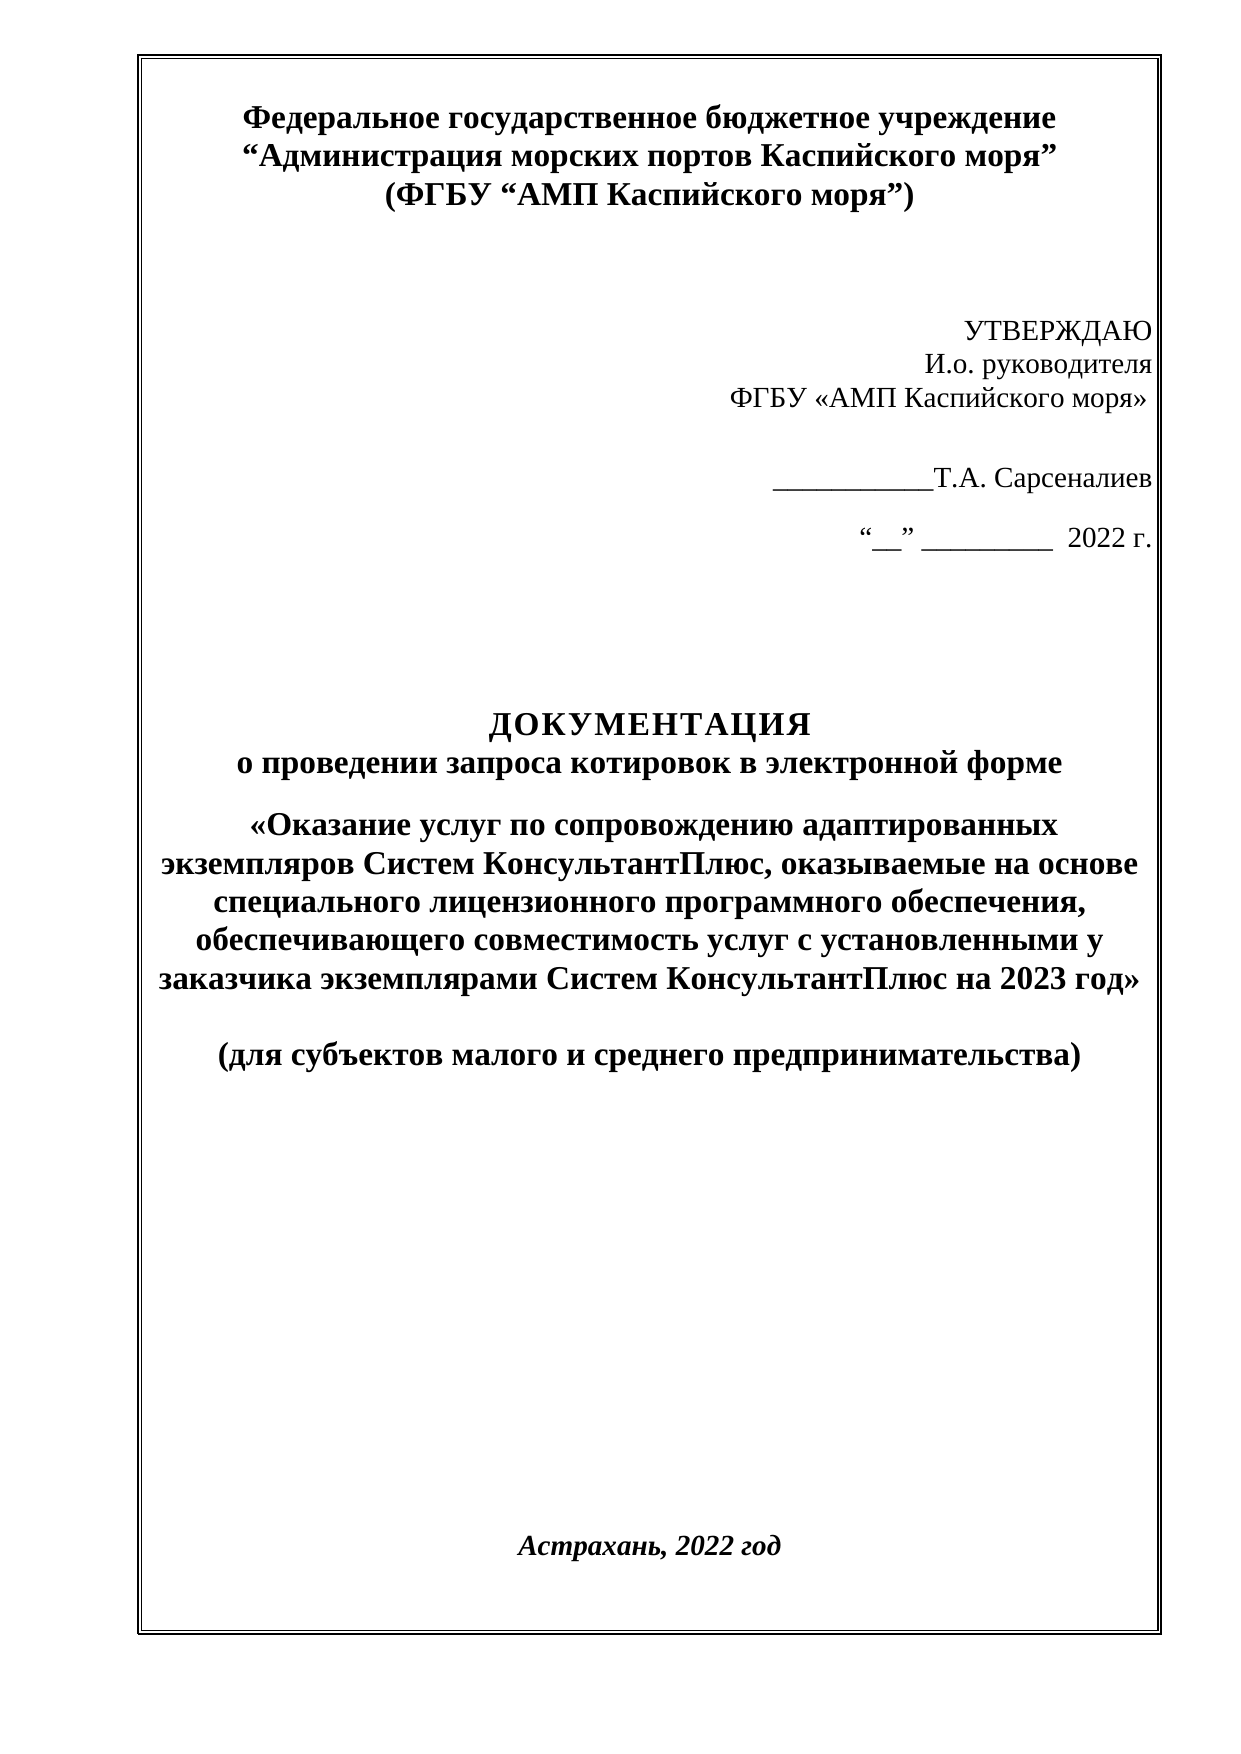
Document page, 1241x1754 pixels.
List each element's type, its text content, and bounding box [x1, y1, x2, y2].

table_header Федеральное государственное бюджетное учреждение “Администрация морских портов Каспийского моря” (ФГБУ “АМП Каспийского моря”) УТВЕРЖДАЮ И.о. руководителя ФГБУ «АМП Каспийского моря» ___________Т.А. Сарсеналиев “__” _________ 2022 г. ДОКУМЕНТАЦИЯ о проведении запроса котировок в электронной форме «Оказание услуг по сопровождению адаптированных экземпляров Систем КонсультантПлюс, оказываемые на основе специального лицензионного программного обеспечения, обеспечивающего совместимость услуг с установленными у заказчика экземплярами Систем КонсультантПлюс на 2023 год» (для субъектов малого и среднего предпринимательства) Астрахань, 2022 год [142, 59, 1157, 1630]
